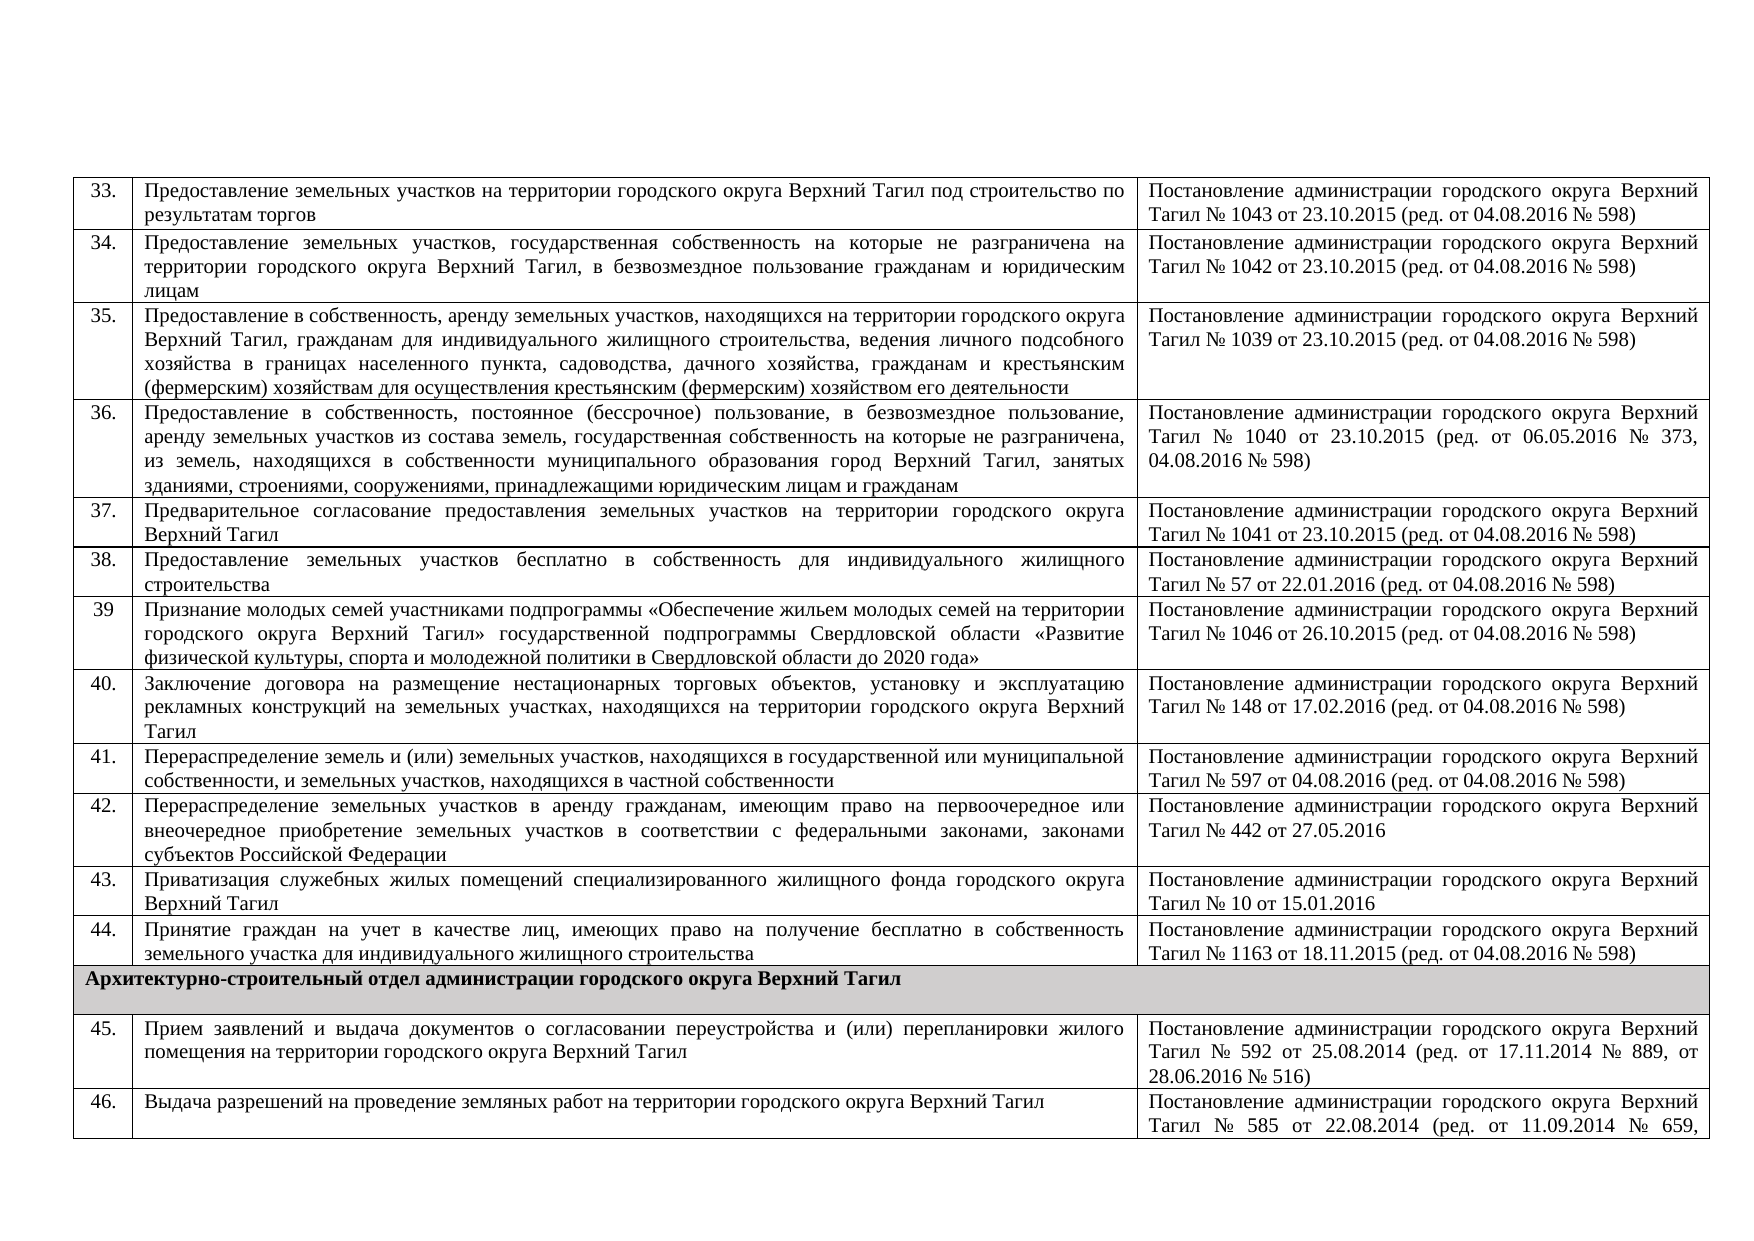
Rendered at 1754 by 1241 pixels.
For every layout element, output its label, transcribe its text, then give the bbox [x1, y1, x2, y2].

table_cell Архитектурно-строительный отдел администрации городского округа Верхний Тагил [74, 966, 1709, 1014]
table_cell 35. [74, 303, 132, 399]
table_cell Предварительное согласование предоставления земельных участков на территории городского округа Верхний Тагил [133, 498, 1137, 546]
table_cell 44. [74, 916, 132, 965]
table_cell Перераспределение земель и (или) земельных участков, находящихся в государственной или муниципальной собственности, и земельных участков, находящихся в частной собственности [133, 744, 1137, 792]
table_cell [133, 1089, 1137, 1137]
table_cell 39 [74, 597, 132, 669]
table_cell Постановление администрации городского округа Верхний Тагил № 442 от 27.05.2016 [1138, 794, 1709, 866]
table_cell 40. [74, 670, 132, 743]
table_cell Приватизация служебных жилых помещений специализированного жилищного фонда городского округа Верхний Тагил [133, 867, 1137, 915]
table_cell 33. [74, 178, 132, 229]
table_cell Предоставление земельных участков, государственная собственность на которые не разграничена на территории городского округа Верхний Тагил, в безвозмездное пользование гражданам и юридическим лицам [133, 230, 1137, 302]
table_cell Постановление администрации городского округа Верхний Тагил № 1043 от 23.10.2015 (ред. от 04.08.2016 № 598) [1138, 178, 1709, 229]
table_cell Постановление администрации городского округа Верхний Тагил № 57 от 22.01.2016 (ред. от 04.08.2016 № 598) [1138, 548, 1709, 596]
table_cell Предоставление в собственность, аренду земельных участков, находящихся на территории городского округа Верхний Тагил, гражданам для индивидуального жилищного строительства, ведения личного подсобного хозяйства в границах населенного пункта, садоводства, дачного хозяйства, гражданам и крестьянским (фермерским) хозяйствам для осуществления крестьянским (фермерским) хозяйством его деятельности [133, 303, 1137, 399]
table_cell Постановление администрации городского округа Верхний Тагил № 10 от 15.01.2016 [1138, 867, 1709, 915]
table_cell 34. [74, 230, 132, 302]
table_cell Постановление администрации городского округа Верхний Тагил № 1163 от 18.11.2015 (ред. от 04.08.2016 № 598) [1138, 916, 1709, 965]
table_cell Предоставление земельных участков на территории городского округа Верхний Тагил под строительство по результатам торгов [133, 178, 1137, 229]
table_cell Постановление администрации городского округа Верхний Тагил № 1046 от 26.10.2015 (ред. от 04.08.2016 № 598) [1138, 597, 1709, 669]
table_cell 43. [74, 867, 132, 915]
table_cell 42. [74, 794, 132, 866]
table_cell Постановление администрации городского округа Верхний Тагил № 1041 от 23.10.2015 (ред. от 04.08.2016 № 598) [1138, 498, 1709, 546]
table_cell Постановление администрации городского округа Верхний Тагил № 1042 от 23.10.2015 (ред. от 04.08.2016 № 598) [1138, 230, 1709, 302]
table_cell Постановление администрации городского округа Верхний Тагил № 592 от 25.08.2014 (ред. от 17.11.2014 № 889, от 28.06.2016 № 516) [1138, 1015, 1709, 1088]
table_cell Предоставление в собственность, постоянное (бессрочное) пользование, в безвозмездное пользование, аренду земельных участков из состава земель, государственная собственность на которые не разграничена, из земель, находящихся в собственности муниципального образования город Верхний Тагил, занятых зданиями, строениями, сооружениями, принадлежащими юридическим лицам и гражданам [133, 400, 1137, 497]
table_cell Постановление администрации городского округа Верхний Тагил № 597 от 04.08.2016 (ред. от 04.08.2016 № 598) [1138, 744, 1709, 792]
table_cell 46. [74, 1089, 132, 1137]
table_cell Постановление администрации городского округа Верхний Тагил № 148 от 17.02.2016 (ред. от 04.08.2016 № 598) [1138, 670, 1709, 743]
table_cell 38. [74, 548, 132, 596]
table_cell Заключение договора на размещение нестационарных торговых объектов, установку и эксплуатацию рекламных конструкций на земельных участках, находящихся на территории городского округа Верхний Тагил [133, 670, 1137, 743]
table_cell 37. [74, 498, 132, 546]
table_cell 41. [74, 744, 132, 792]
table_cell 36. [74, 400, 132, 497]
table_cell Предоставление земельных участков бесплатно в собственность для индивидуального жилищного строительства [133, 548, 1137, 596]
table_cell 45. [74, 1015, 132, 1088]
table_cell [1138, 1089, 1709, 1137]
table_cell Постановление администрации городского округа Верхний Тагил № 1039 от 23.10.2015 (ред. от 04.08.2016 № 598) [1138, 303, 1709, 399]
table_cell Постановление администрации городского округа Верхний Тагил № 1040 от 23.10.2015 (ред. от 06.05.2016 № 373, 04.08.2016 № 598) [1138, 400, 1709, 497]
table_cell Прием заявлений и выдача документов о согласовании переустройства и (или) перепланировки жилого помещения на территории городского округа Верхний Тагил [133, 1015, 1137, 1088]
table_cell Принятие граждан на учет в качестве лиц, имеющих право на получение бесплатно в собственность земельного участка для индивидуального жилищного строительства [133, 916, 1137, 965]
table_cell Перераспределение земельных участков в аренду гражданам, имеющим право на первоочередное или внеочередное приобретение земельных участков в соответствии с федеральными законами, законами субъектов Российской Федерации [133, 794, 1137, 866]
table_cell Признание молодых семей участниками подпрограммы «Обеспечение жильем молодых семей на территории городского округа Верхний Тагил» государственной подпрограммы Свердловской области «Развитие физической культуры, спорта и молодежной политики в Свердловской области до 2020 года» [133, 597, 1137, 669]
